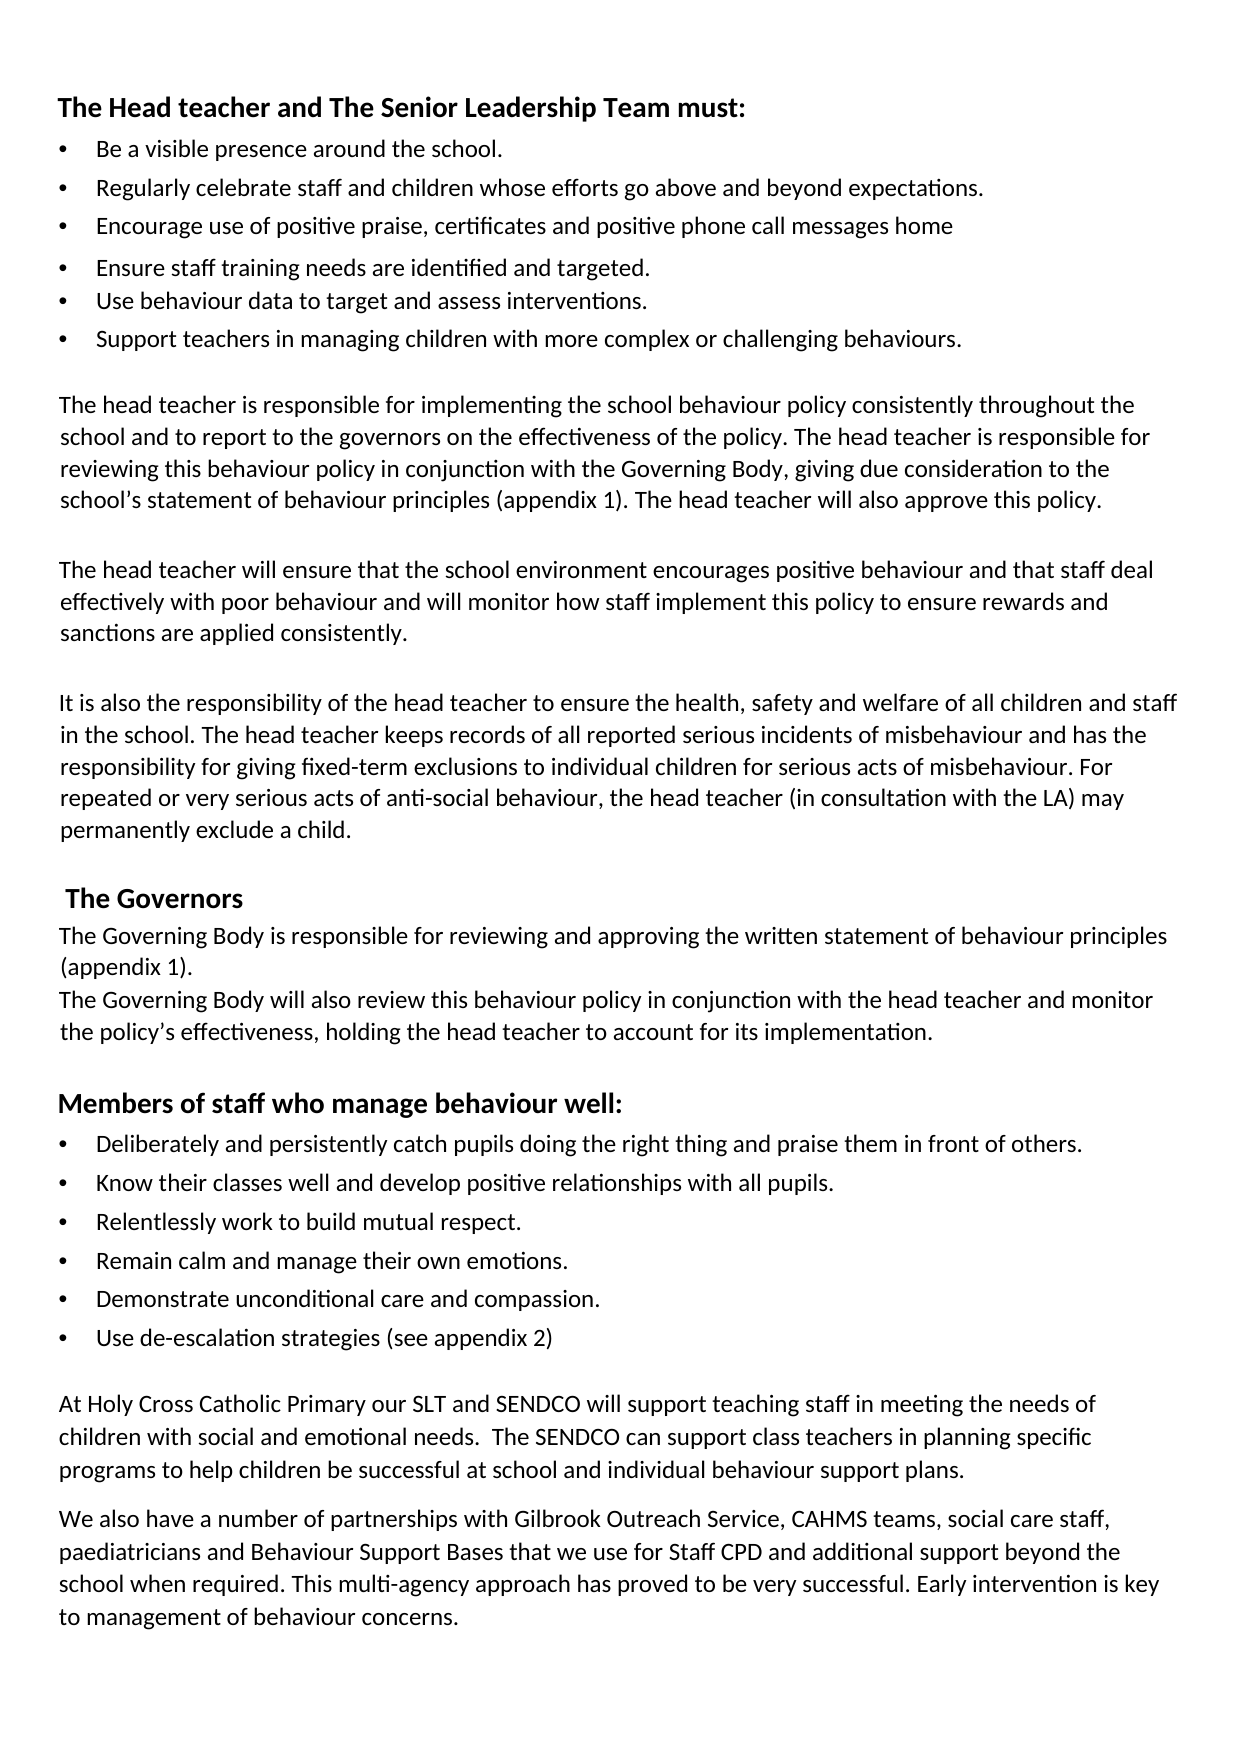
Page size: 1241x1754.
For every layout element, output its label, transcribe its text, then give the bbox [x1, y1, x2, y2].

text The Head teacher and The Senior Leadership Team must: [57, 89, 1179, 125]
text Members of staff who manage behaviour well: [57, 1085, 1179, 1121]
list Support teachers in managing children with more complex or challenging behaviours. [58, 323, 1179, 354]
list Remain calm and manage their own emotions. [58, 1245, 1179, 1275]
list Be a visible presence around the school. [58, 133, 1179, 164]
text The Governing Body is responsible for reviewing and approving the written statement of behaviour principles (appendix 1). [59, 920, 1179, 982]
text The Governing Body will also review this behaviour policy in conjunction with the head teacher and monitor the policy’s effectiveness, holding the head teacher to account for its implementation. [59, 984, 1179, 1046]
text It is also the responsibility of the head teacher to ensure the health, safety and welfare of all children and staff in the school. The head teacher keeps records of all reported serious incidents of misbehaviour and has the responsibility for giving fixed-term exclusions to individual children for serious acts of misbehaviour. For repeated or very serious acts of anti-social behaviour, the head teacher (in consultation with the LA) may permanently exclude a child. [59, 687, 1179, 844]
text We also have a number of partnerships with Gilbrook Outreach Service, CAHMS teams, social care staff, paediatricians and Behaviour Support Bases that we use for Staff CPD and additional support beyond the school when required. This multi-agency approach has proved to be very successful. Early intervention is key to management of behaviour concerns. [59, 1503, 1179, 1632]
list Ensure staff training needs are identified and targeted. [58, 252, 1179, 282]
text At Holy Cross Catholic Primary our SLT and SENDCO will support teaching staff in meeting the needs of children with social and emotional needs. The SENDCO can support class teachers in planning specific programs to help children be successful at school and individual behaviour support plans. [59, 1388, 1179, 1484]
list Encourage use of positive praise, certificates and positive phone call messages home [58, 211, 1179, 241]
list Deliberately and persistently catch pupils doing the right thing and praise them in front of others. [58, 1129, 1179, 1159]
list Use behaviour data to target and assess interventions. [58, 285, 1179, 315]
list Regularly celebrate staff and children whose efforts go above and beyond expectations. [58, 172, 1179, 202]
list Know their classes well and develop positive relationships with all pupils. [58, 1167, 1179, 1198]
text The Governors [59, 880, 1179, 916]
text The head teacher will ensure that the school environment encourages positive behaviour and that staff deal effectively with poor behaviour and will monitor how staff implement this policy to ensure rewards and sanctions are applied consistently. [59, 554, 1179, 648]
list Use de-escalation strategies (see appendix 2) [58, 1322, 1179, 1352]
list Demonstrate unconditional care and compassion. [58, 1283, 1179, 1314]
text The head teacher is responsible for implementing the school behaviour policy consistently throughout the school and to report to the governors on the effectiveness of the policy. The head teacher is responsible for reviewing this behaviour policy in conjunction with the Governing Body, giving due consideration to the school’s statement of behaviour principles (appendix 1). The head teacher will also approve this policy. [59, 389, 1179, 515]
list Relentlessly work to build mutual respect. [58, 1206, 1179, 1237]
